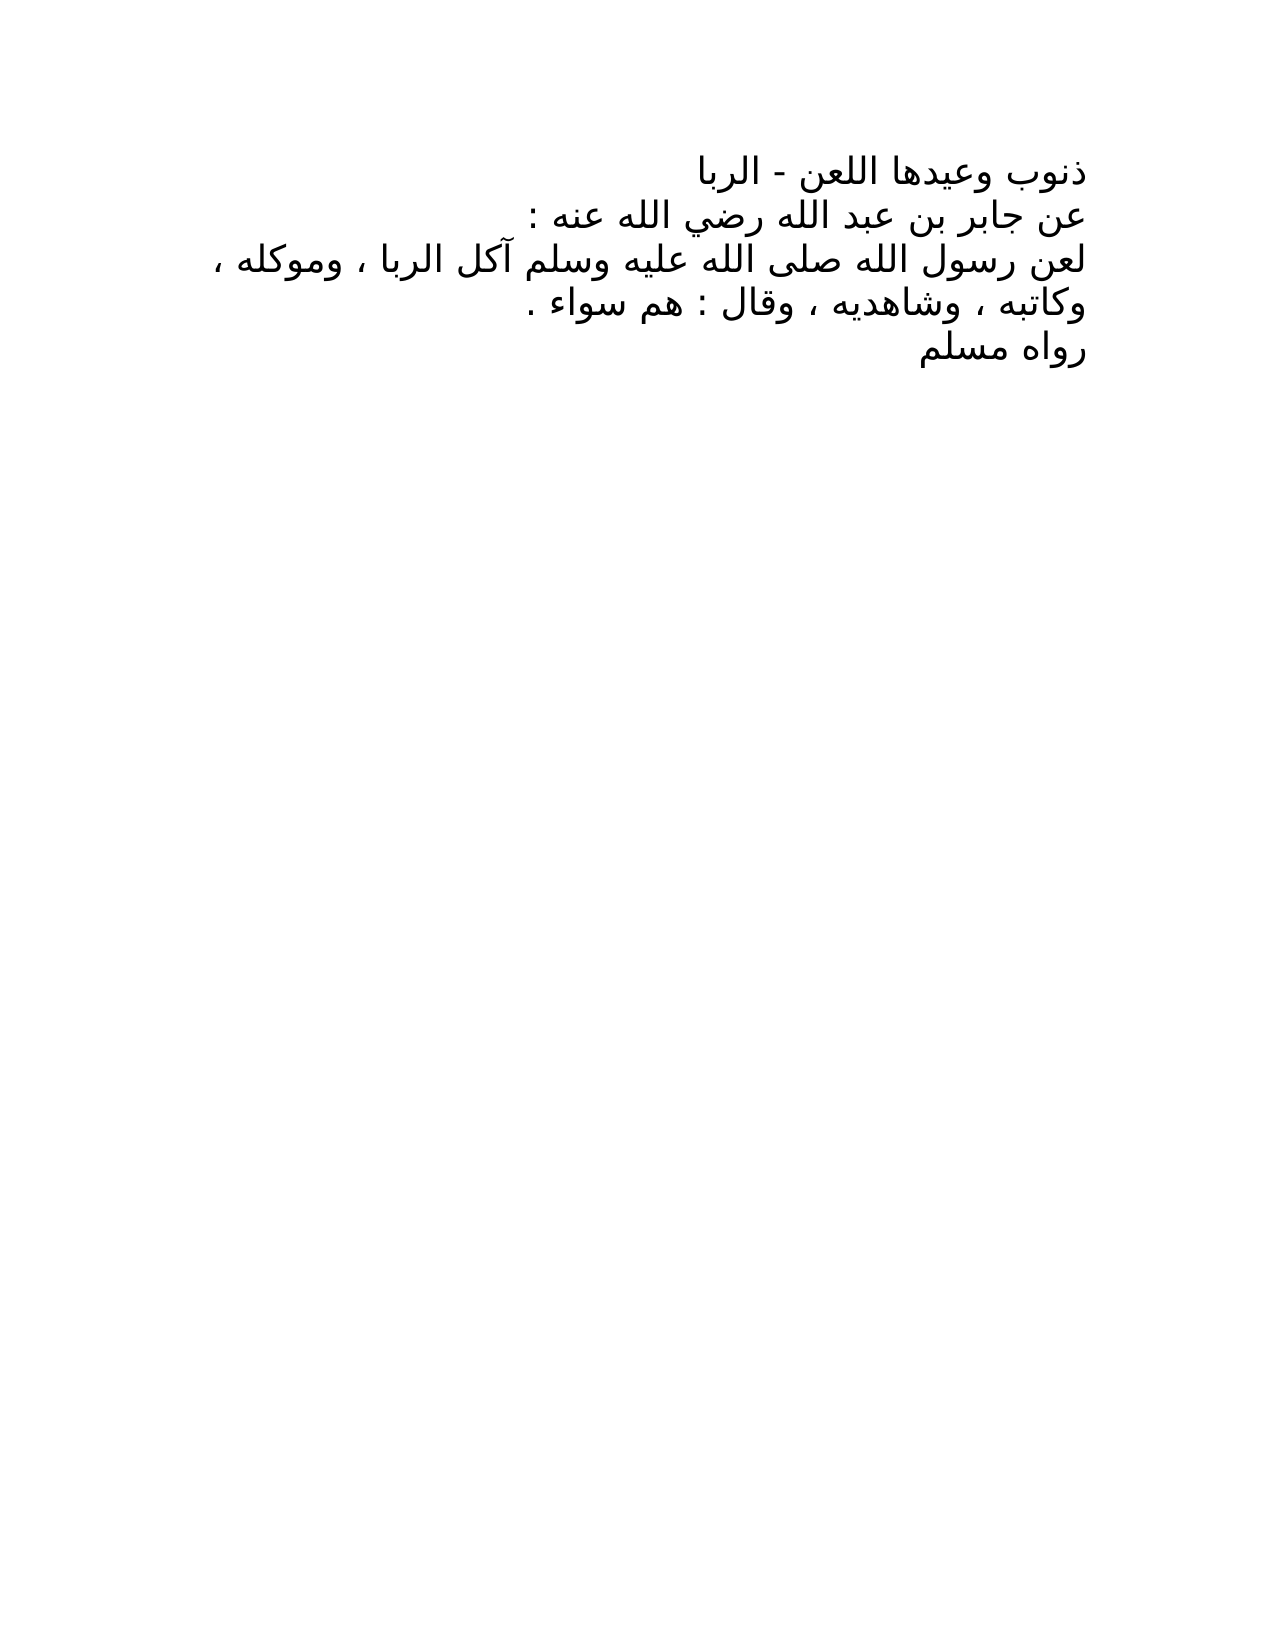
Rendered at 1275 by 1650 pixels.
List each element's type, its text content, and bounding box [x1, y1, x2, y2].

text عن جابر بن عبد الله رضي الله عنه : [187, 194, 1087, 237]
text لعن رسول الله صلى الله عليه وسلم آكل الربا ، وموكله ، وكاتبه ، وشاهديه ، وقال : هم سواء . [187, 237, 1087, 324]
text ذنوب وعيدها اللعن - الربا [187, 150, 1087, 194]
text رواه مسلم [187, 324, 1087, 368]
